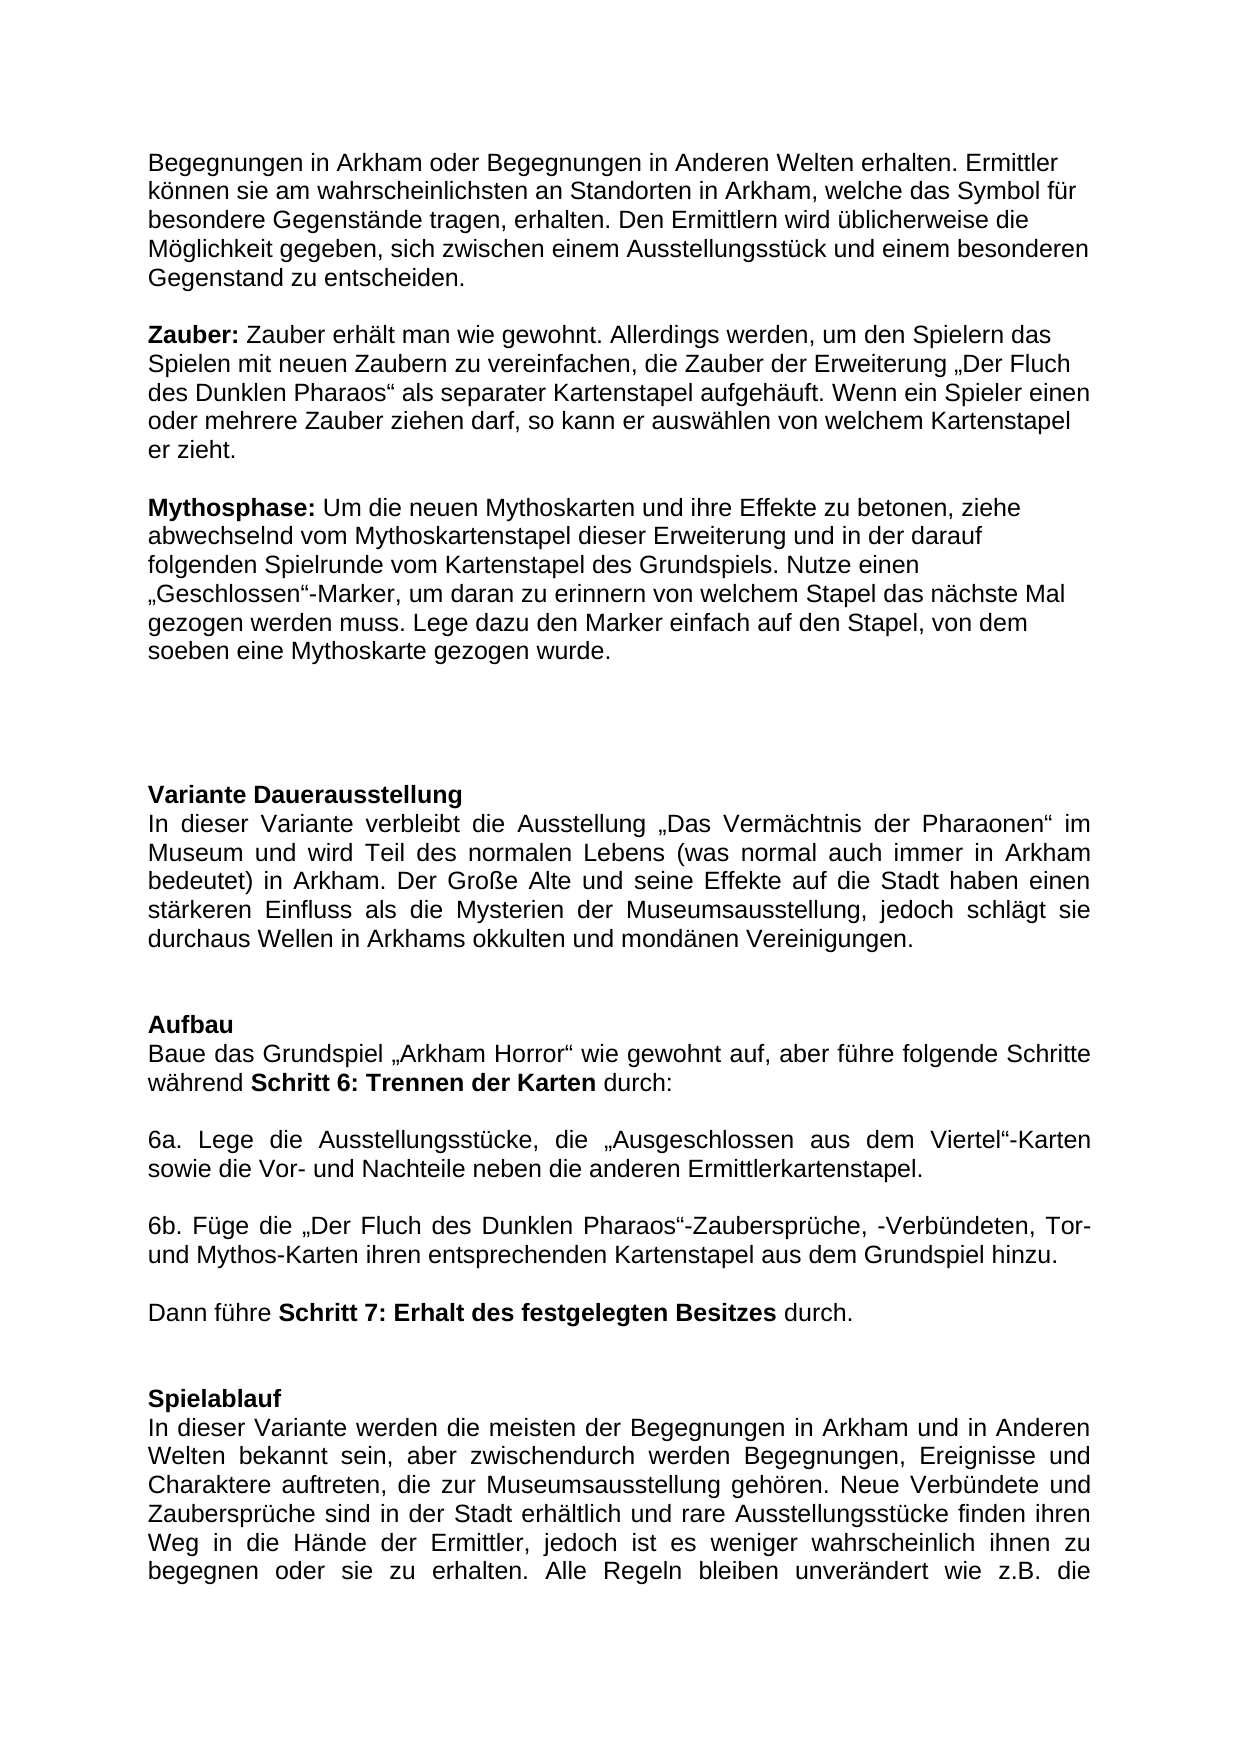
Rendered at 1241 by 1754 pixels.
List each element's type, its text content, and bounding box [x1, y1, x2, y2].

text Baue das Grundspiel „Arkham Horror“ wie gewohnt auf, aber führe folgende Schritte während Schritt 6: Trennen der Karten durch: [148, 1039, 1093, 1096]
text In dieser Variante verbleibt die Ausstellung „Das Vermächtnis der Pharaonen“ im Museum und wird Teil des normalen Lebens (was normal auch immer in Arkham bedeutet) in Arkham. Der Große Alte und seine Effekte auf die Stadt haben einen stärkeren Einfluss als die Mysterien der Museumsausstellung, jedoch schlägt sie durchaus Wellen in Arkhams okkulten und mondänen Vereinigungen. [148, 809, 1093, 953]
text Spielablauf [148, 1384, 1093, 1413]
text 6a. Lege die Ausstellungsstücke, die „Ausgeschlossen aus dem Viertel“-Karten sowie die Vor- und Nachteile neben die anderen Ermittlerkartenstapel. [148, 1125, 1093, 1183]
text Variante Dauerausstellung [148, 780, 1093, 809]
text Zauber: Zauber erhält man wie gewohnt. Allerdings werden, um den Spielern das Spielen mit neuen Zaubern zu vereinfachen, die Zauber der Erweiterung „Der Fluch des Dunklen Pharaos“ als separater Kartenstapel aufgehäuft. Wenn ein Spieler einen oder mehrere Zauber ziehen darf, so kann er auswählen von welchem Kartenstapel er zieht. [148, 320, 1093, 464]
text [148, 1413, 1093, 1585]
text Aufbau [148, 1010, 1093, 1039]
text Dann führe Schritt 7: Erhalt des festgelegten Besitzes durch. [148, 1298, 1093, 1326]
text 6b. Füge die „Der Fluch des Dunklen Pharaos“-Zaubersprüche, -Verbündeten, Tor- und Mythos-Karten ihren entsprechenden Kartenstapel aus dem Grundspiel hinzu. [148, 1211, 1093, 1269]
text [148, 148, 1093, 291]
text Mythosphase: Um die neuen Mythoskarten und ihre Effekte zu betonen, ziehe abwechselnd vom Mythoskartenstapel dieser Erweiterung und in der darauf folgenden Spielrunde vom Kartenstapel des Grundspiels. Nutze einen „Geschlossen“-Marker, um daran zu erinnern von welchem Stapel das nächste Mal gezogen werden muss. Lege dazu den Marker einfach auf den Stapel, von dem soeben eine Mythoskarte gezogen wurde. [148, 493, 1093, 665]
